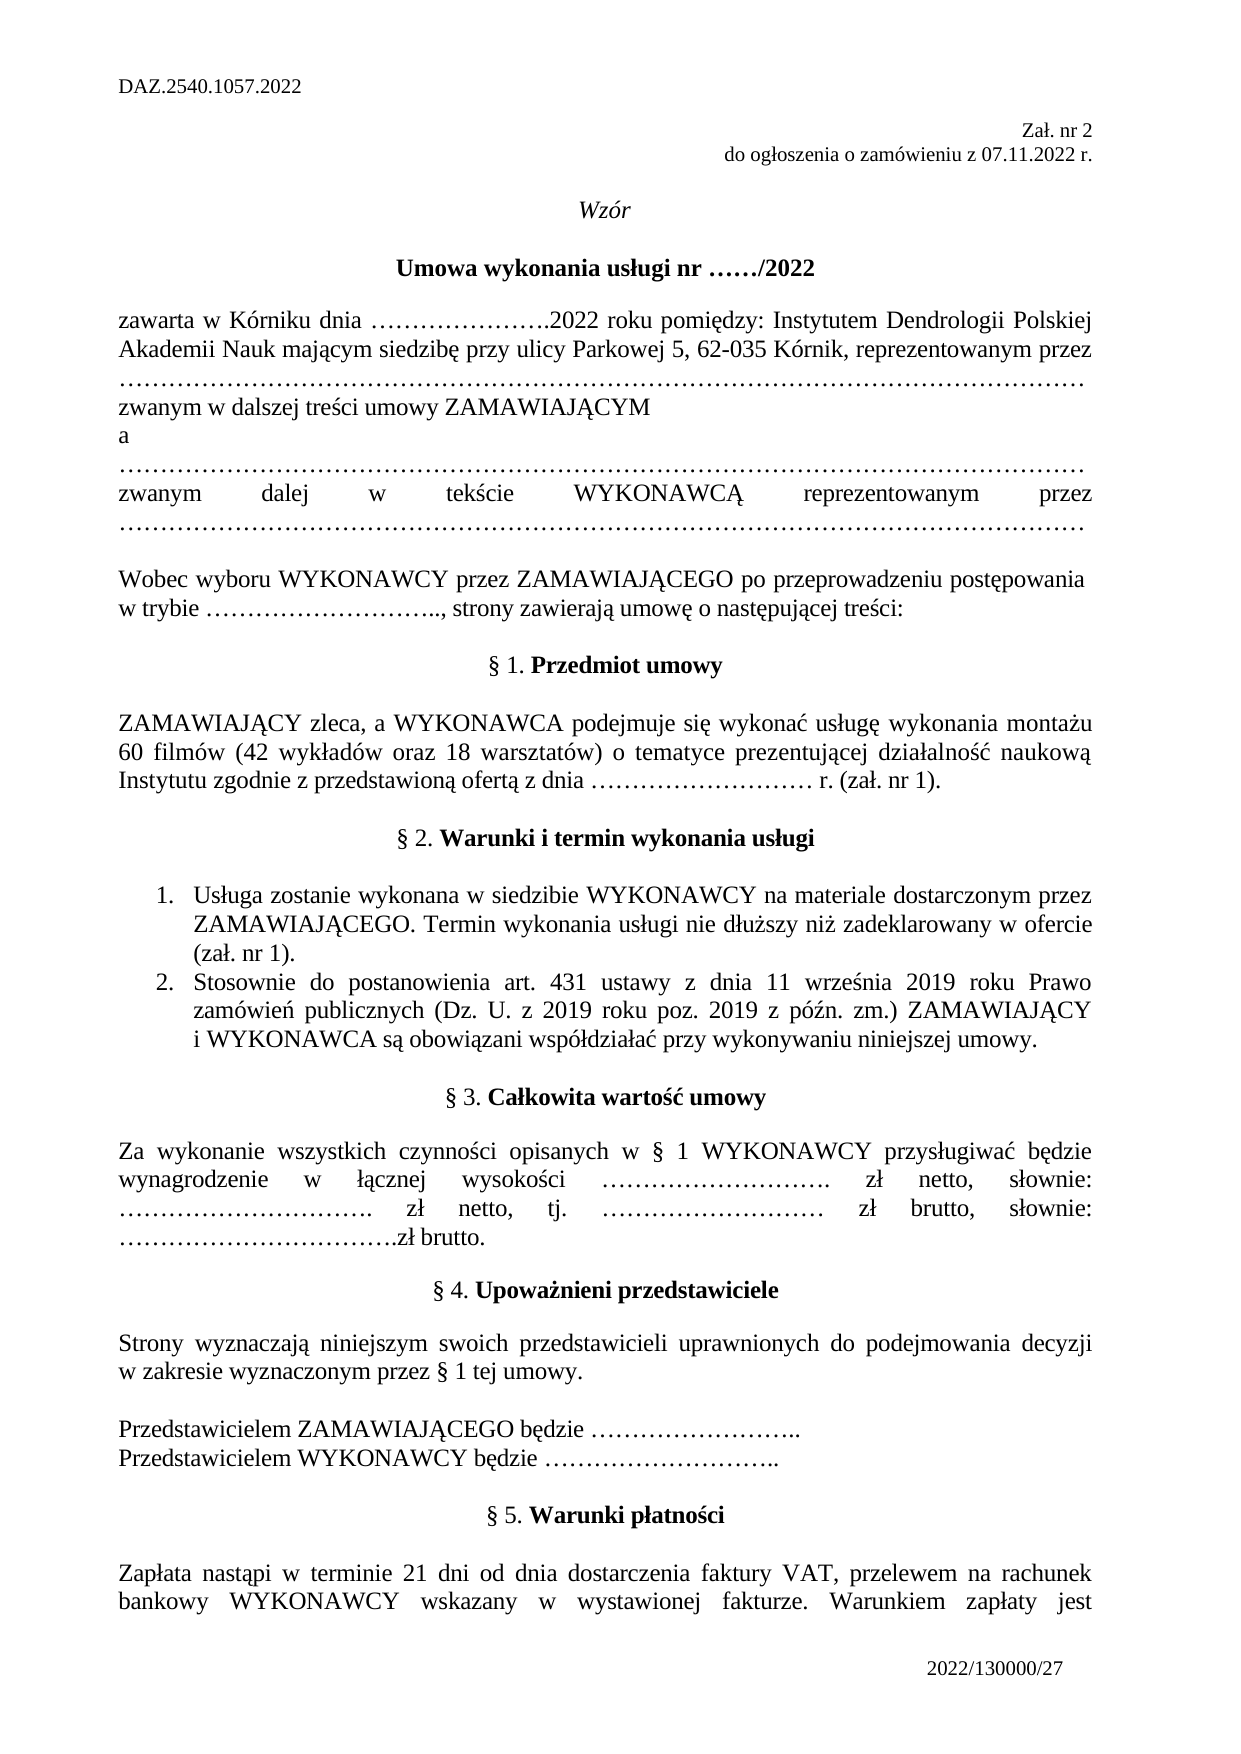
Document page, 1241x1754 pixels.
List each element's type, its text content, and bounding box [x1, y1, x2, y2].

text § 4. Upoważnieni przedstawiciele [118, 1275, 1093, 1304]
text Za wykonanie wszystkich czynności opisanych w § 1 WYKONAWCY przysługiwać będzie wynagrodzenie w łącznej wysokości ………………………. zł netto, słownie: …………………………. zł netto, tj. ……………………… zł brutto, słownie: …………………………….zł brutto. [118, 1136, 1093, 1251]
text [118, 1558, 1093, 1615]
list Stosownie do postanowienia art. 431 ustawy z dnia 11 września 2019 roku Prawo zamówień publicznych (Dz. U. z 2019 roku poz. 2019 z późn. zm.) ZAMAWIAJĄCY i WYKONAWCA są obowiązani współdziałać przy wykonywaniu niniejszej umowy. [156, 967, 1093, 1053]
text do ogłoszenia o zamówieniu z 07.11.2022 r. [118, 142, 1093, 166]
list Usługa zostanie wykonana w siedzibie WYKONAWCY na materiale dostarczonym przez ZAMAWIAJĄCEGO. Termin wykonania usługi nie dłuższy niż zadeklarowany w ofercie (zał. nr 1). [156, 880, 1093, 967]
text Umowa wykonania usługi nr ……/2022 [118, 253, 1093, 281]
text Wzór [118, 195, 1093, 224]
text § 2. Warunki i termin wykonania usługi [118, 823, 1093, 852]
text a [118, 420, 1093, 449]
text zawarta w Kórniku dnia ………………….2022 roku pomiędzy: Instytutem Dendrologii Polskiej Akademii Nauk mającym siedzibę przy ulicy Parkowej 5, 62-035 Kórnik, reprezentowanym przez ……………………………………………………………………………………………………… zwanym w dalszej treści umowy ZAMAWIAJĄCYM [118, 305, 1093, 420]
text Zał. nr 2 [856, 118, 1093, 142]
text Przedstawicielem ZAMAWIAJĄCEGO będzie …………………….. [118, 1414, 1093, 1443]
text § 5. Warunki płatności [118, 1500, 1093, 1529]
text ZAMAWIAJĄCY zleca, a WYKONAWCA podejmuje się wykonać usługę wykonania montażu 60 filmów (42 wykładów oraz 18 warsztatów) o tematyce prezentującej działalność naukową Instytutu zgodnie z przedstawioną ofertą z dnia ……………………… r. (zał. nr 1). [118, 708, 1093, 794]
text Przedstawicielem WYKONAWCY będzie ……………………….. [118, 1443, 1093, 1471]
text § 3. Całkowita wartość umowy [118, 1082, 1093, 1110]
text Wobec wyboru WYKONAWCY przez ZAMAWIAJĄCEGO po przeprowadzeniu postępowania w trybie ……………………….., strony zawierają umowę o następującej treści: [118, 564, 1093, 622]
text § 1. Przedmiot umowy [118, 650, 1093, 679]
text ………………………………………………………………………………………………………zwanym dalej w tekście WYKONAWCĄ reprezentowanym przez ……………………………………………………………………………………………………… [118, 449, 1093, 535]
text Strony wyznaczają niniejszym swoich przedstawicieli uprawnionych do podejmowania decyzji w zakresie wyznaczonym przez § 1 tej umowy. [118, 1328, 1093, 1385]
